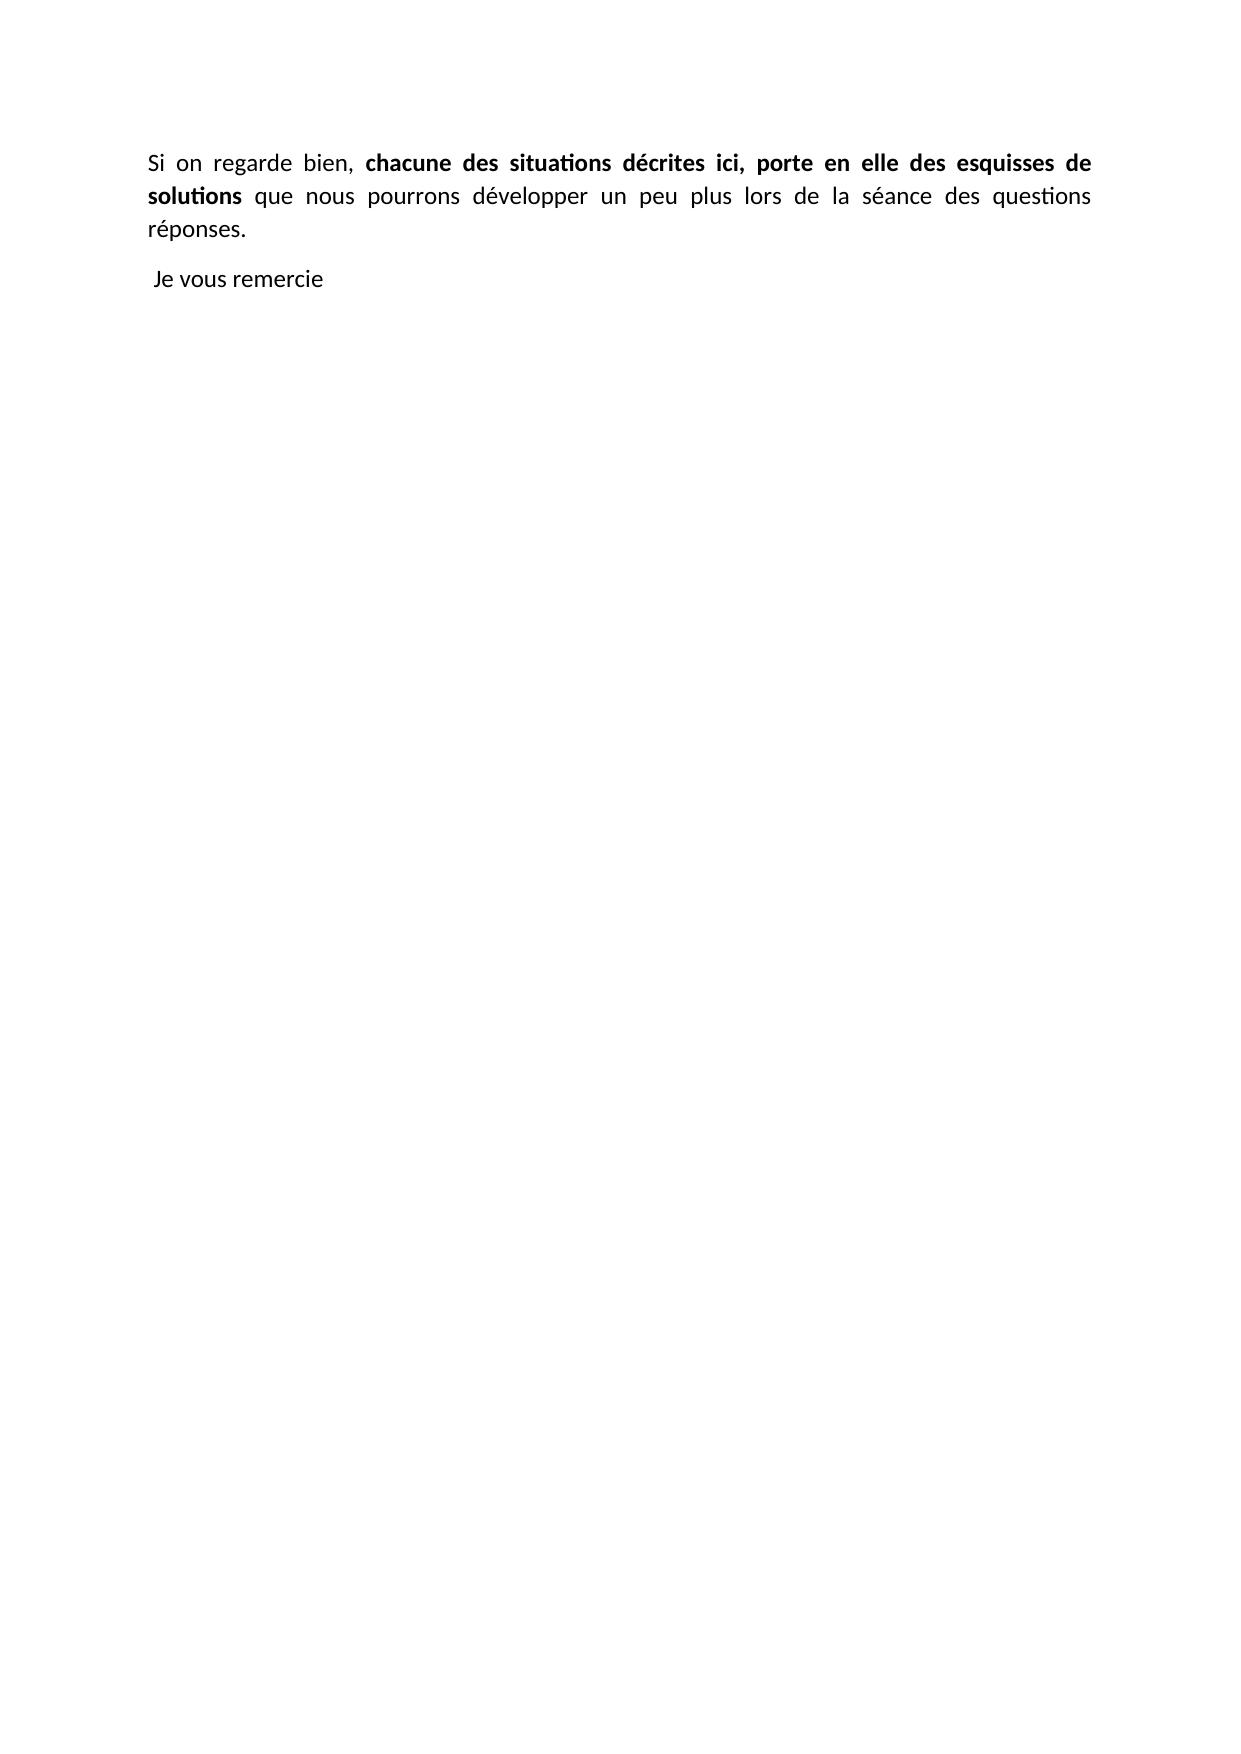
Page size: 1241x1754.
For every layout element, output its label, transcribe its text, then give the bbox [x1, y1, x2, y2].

text Je vous remercie [148, 263, 1093, 293]
text Si on regarde bien, chacune des situations décrites ici, porte en elle des esquisses de solutions que nous pourrons développer un peu plus lors de la séance des questions réponses. [148, 148, 1093, 244]
